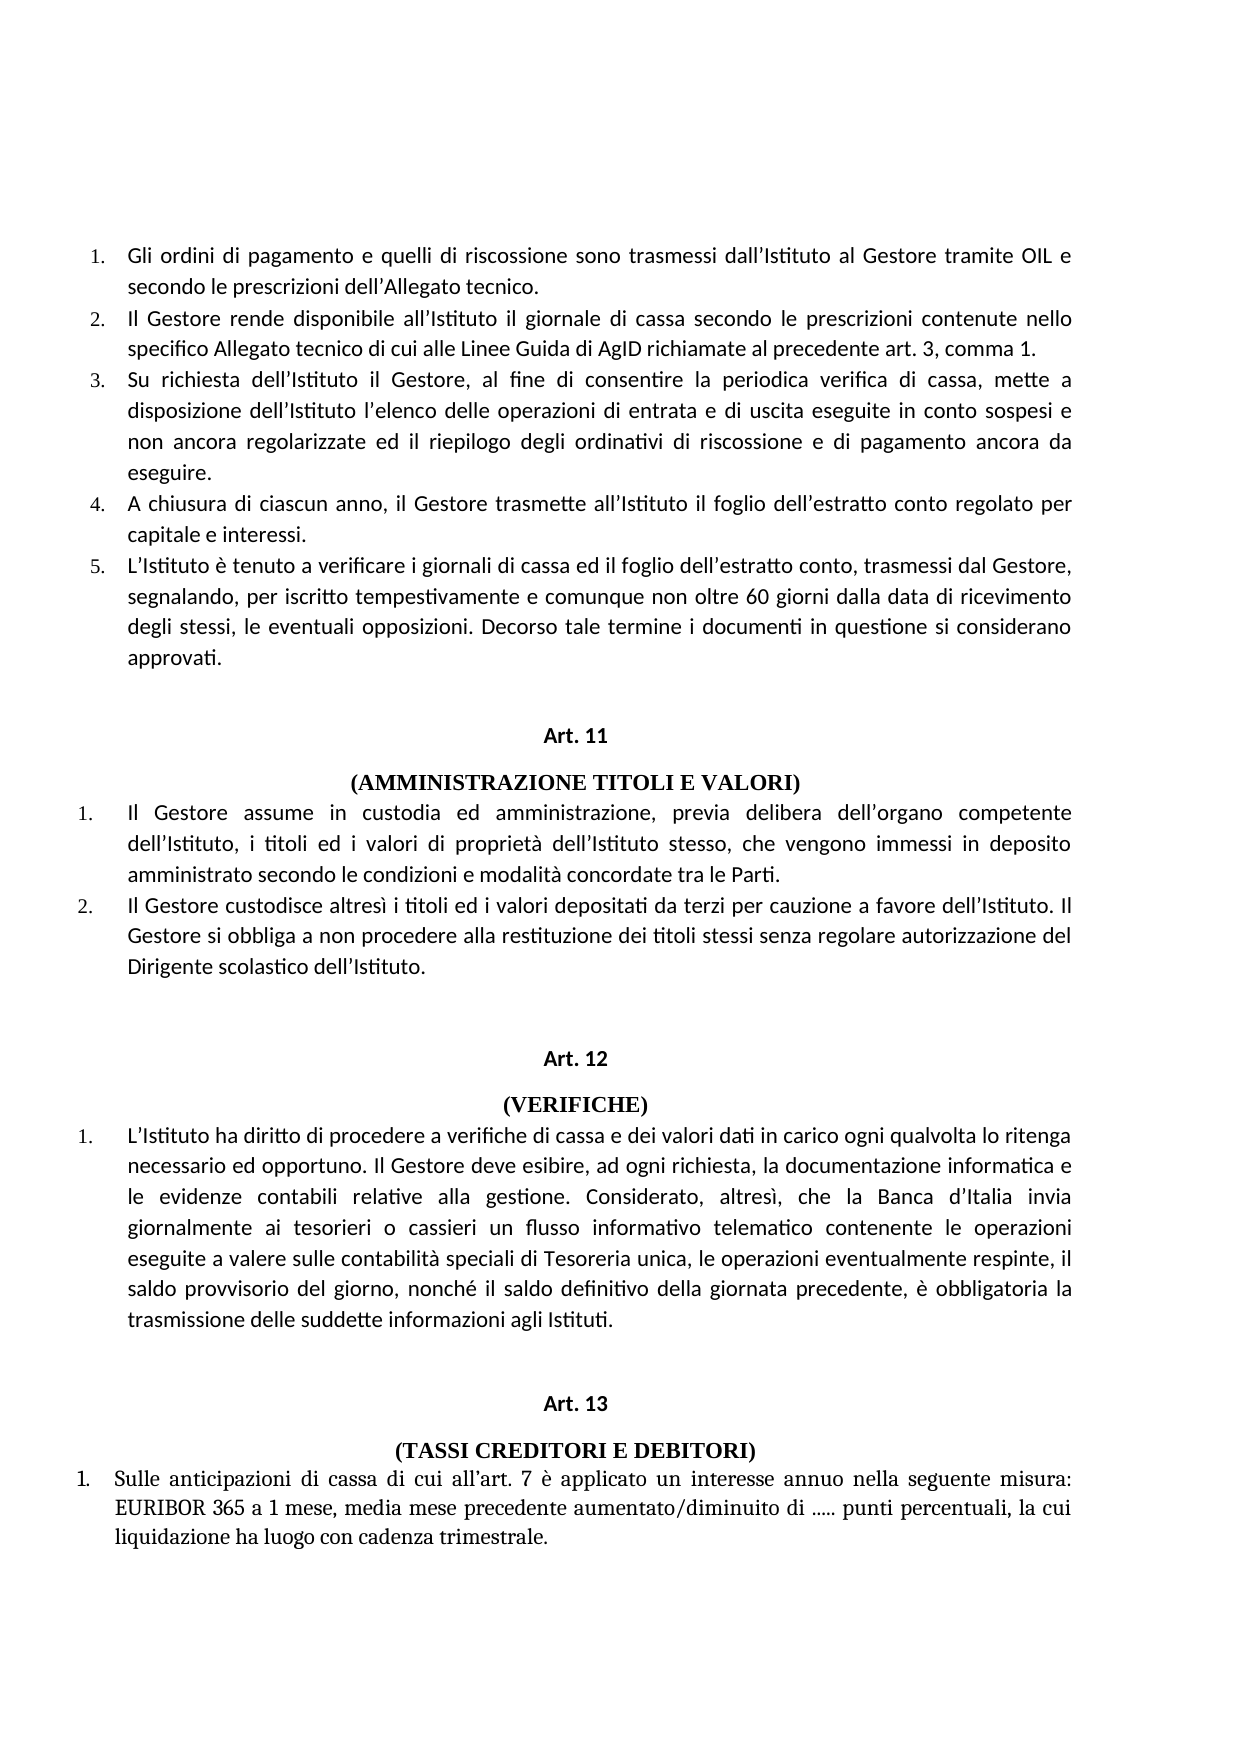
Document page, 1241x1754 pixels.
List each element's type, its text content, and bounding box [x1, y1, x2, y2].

text Art. 11 [78, 721, 1073, 749]
subtitle (VERIFICHE) [259, 1091, 892, 1118]
list L’Istituto ha diritto di procedere a verifiche di cassa e dei valori dati in carico ogni qualvolta lo ritenga necessario ed opportuno. Il Gestore deve esibire, ad ogni richiesta, la documentazione informatica e le evidenze contabili relative alla gestione. Considerato, altresì, che la Banca d’Italia invia giornalmente ai tesorieri o cassieri un flusso informativo telematico contenente le operazioni eseguite a valere sulle contabilità speciali di Tesoreria unica, le operazioni eventualmente respinte, il saldo provvisorio del giorno, nonché il saldo definitivo della giornata precedente, è obbligatoria la trasmissione delle suddette informazioni agli Istituti. [77, 1121, 1074, 1333]
list Su richiesta dell’Istituto il Gestore, al fine di consentire la periodica verifica di cassa, mette a disposizione dell’Istituto l’elenco delle operazioni di entrata e di uscita eseguite in conto sospesi e non ancora regolarizzate ed il riepilogo degli ordinativi di riscossione e di pagamento ancora da eseguire. [90, 366, 1074, 486]
text Art. 12 [78, 1044, 1073, 1072]
list Gli ordini di pagamento e quelli di riscossione sono trasmessi dall’Istituto al Gestore tramite OIL e secondo le prescrizioni dell’Allegato tecnico. [90, 242, 1074, 300]
list Il Gestore rende disponibile all’Istituto il giornale di cassa secondo le prescrizioni contenute nello specifico Allegato tecnico di cui alle Linee Guida di AgID richiamate al precedente art. 3, comma 1. [90, 304, 1074, 362]
text Art. 13 [78, 1389, 1073, 1417]
list A chiusura di ciascun anno, il Gestore trasmette all’Istituto il foglio dell’estratto conto regolato per capitale e interessi. [90, 489, 1074, 548]
list L’Istituto è tenuto a verificare i giornali di cassa ed il foglio dell’estratto conto, trasmessi dal Gestore, segnalando, per iscritto tempestivamente e comunque non oltre 60 giorni dalla data di ricevimento degli stessi, le eventuali opposizioni. Decorso tale termine i documenti in questione si considerano approvati. [90, 551, 1074, 671]
subtitle (AMMINISTRAZIONE TITOLI E VALORI) [259, 769, 892, 795]
list Il Gestore custodisce altresì i titoli ed i valori depositati da terzi per cauzione a favore dell’Istituto. Il Gestore si obbliga a non procedere alla restituzione dei titoli stessi senza regolare autorizzazione del Dirigente scolastico dell’Istituto. [77, 891, 1074, 980]
subtitle (TASSI CREDITORI E DEBITORI) [259, 1437, 891, 1463]
list Il Gestore assume in custodia ed amministrazione, previa delibera dell’organo competente dell’Istituto, i titoli ed i valori di proprietà dell’Istituto stesso, che vengono immessi in deposito amministrato secondo le condizioni e modalità concordate tra le Parti. [77, 798, 1074, 888]
list Sulle anticipazioni di cassa di cui all’art. 7 è applicato un interesse annuo nella seguente misura: EURIBOR 365 a 1 mese, media mese precedente aumentato/diminuito di ..... punti percentuali, la cui liquidazione ha luogo con cadenza trimestrale. [77, 1466, 1074, 1551]
